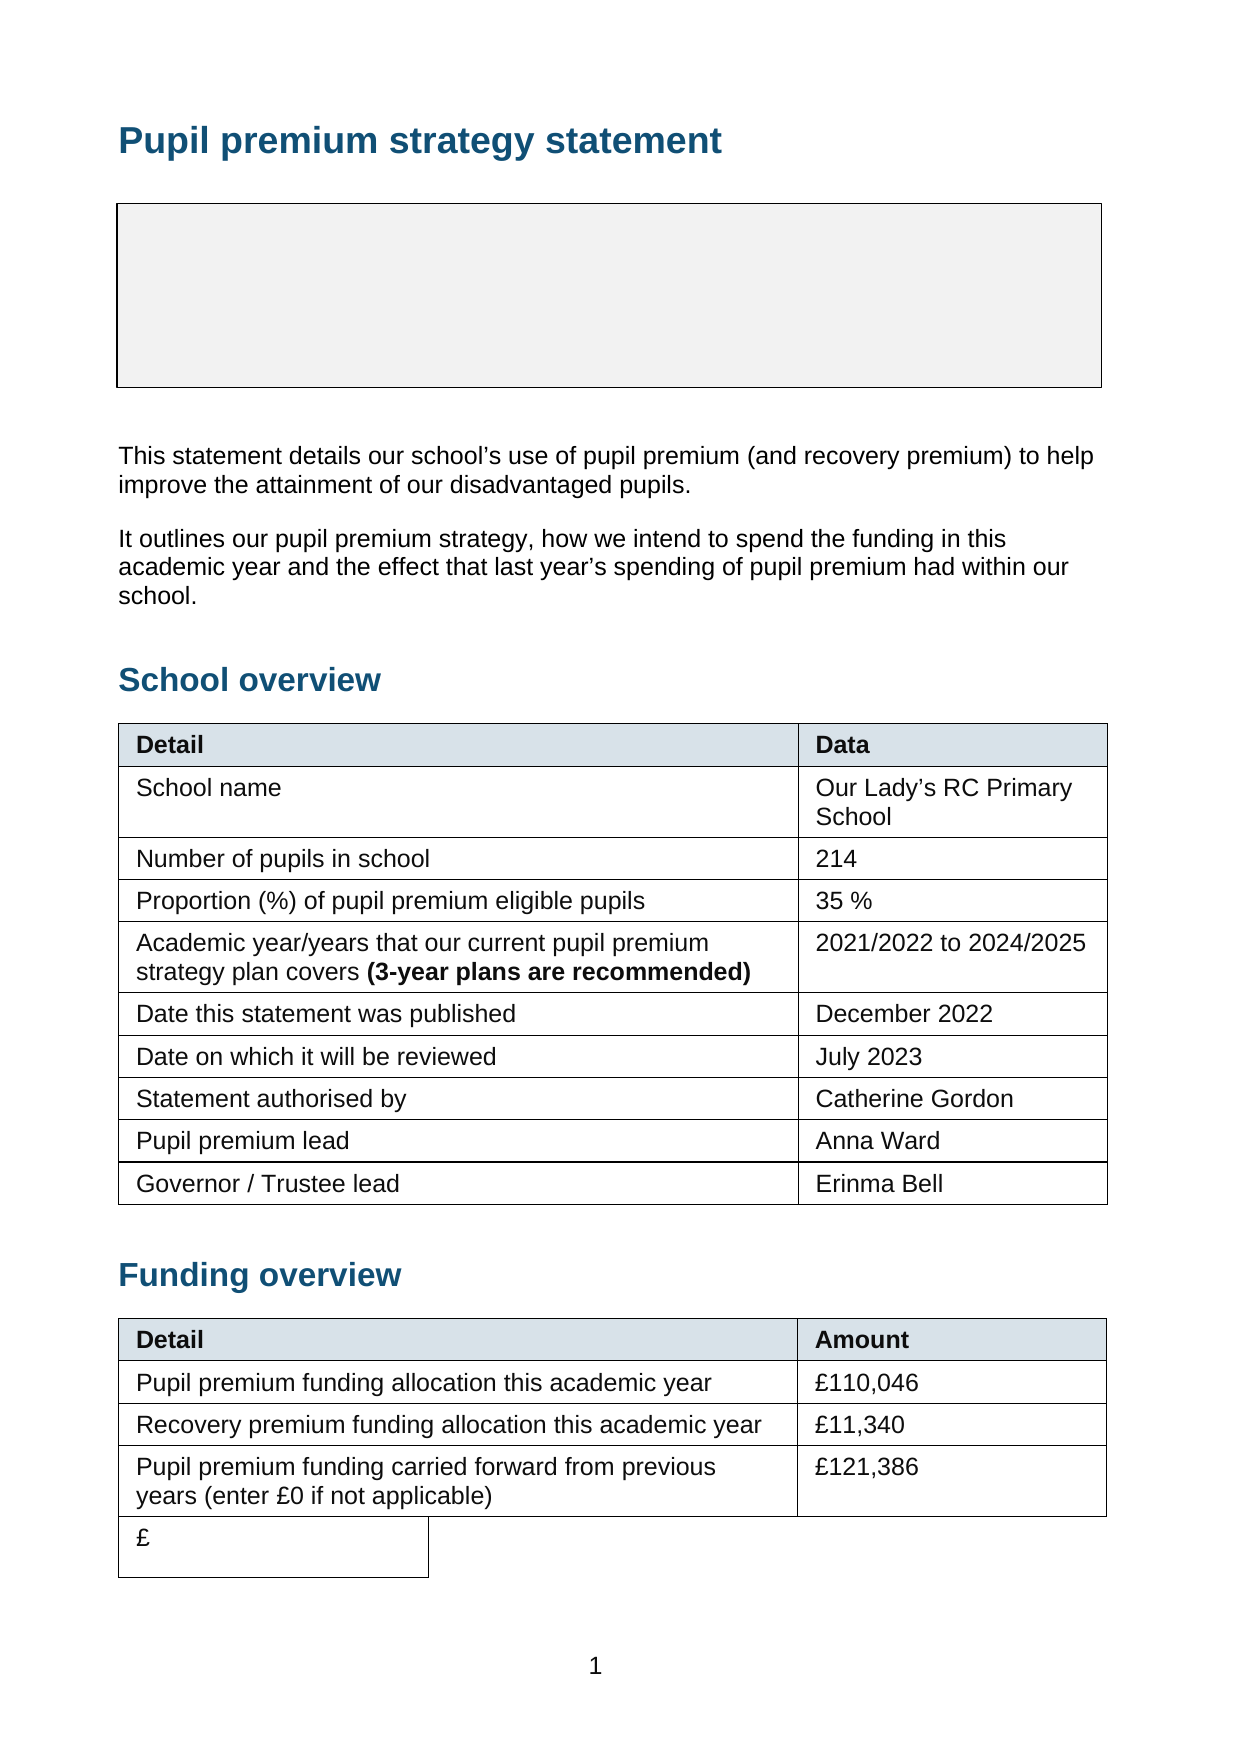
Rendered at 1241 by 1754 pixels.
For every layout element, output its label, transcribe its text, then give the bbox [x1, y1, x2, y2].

table_cell Anna Ward [799, 1120, 1107, 1161]
table_cell Proportion (%) of pupil premium eligible pupils [119, 880, 798, 921]
table_cell July 2023 [799, 1036, 1107, 1077]
table_cell Date on which it will be reviewed [119, 1036, 798, 1077]
table_cell 2021/2022 to 2024/2025 [799, 922, 1107, 992]
table_cell £11,340 [798, 1404, 1106, 1445]
table_cell Academic year/years that our current pupil premium strategy plan covers (3-year plans are recommended) [119, 922, 798, 992]
table_cell Pupil premium funding allocation this academic year [119, 1361, 797, 1403]
subtitle School overview [118, 660, 1107, 698]
table_cell Recovery premium funding allocation this academic year [119, 1404, 797, 1445]
table_cell 214 [799, 838, 1107, 879]
table_cell Catherine Gordon [799, 1078, 1107, 1119]
table_cell Number of pupils in school [119, 838, 798, 879]
table_header Detail [119, 1319, 797, 1360]
table_cell Our Lady’s RC Primary School [799, 767, 1107, 837]
table_cell Erinma Bell [799, 1163, 1107, 1204]
table_cell Governor / Trustee lead [119, 1163, 798, 1204]
subtitle Pupil premium strategy statement [118, 118, 1107, 161]
table_cell Date this statement was published [119, 993, 798, 1034]
text Funding overview [118, 1255, 1107, 1293]
table_header Data [799, 724, 1107, 766]
table_cell £ [119, 1517, 428, 1577]
table_cell 35 % [799, 880, 1107, 921]
table_cell December 2022 [799, 993, 1107, 1034]
table_cell Statement authorised by [119, 1078, 798, 1119]
subtitle This statement details our school’s use of pupil premium (and recovery premium) to help improve the attainment of our disadvantaged pupils. [118, 211, 1107, 498]
table_cell School name [119, 767, 798, 837]
subtitle It outlines our pupil premium strategy, how we intend to spend the funding in this academic year and the effect that last year’s spending of pupil premium had within our school. [118, 523, 1107, 610]
table_header Amount [798, 1319, 1106, 1360]
table_header Detail [119, 724, 798, 766]
table_cell £121,386 [798, 1446, 1106, 1516]
table_cell £110,046 [798, 1361, 1106, 1403]
table_cell Pupil premium funding carried forward from previous years (enter £0 if not applicable) [119, 1446, 797, 1516]
table_cell Pupil premium lead [119, 1120, 798, 1161]
